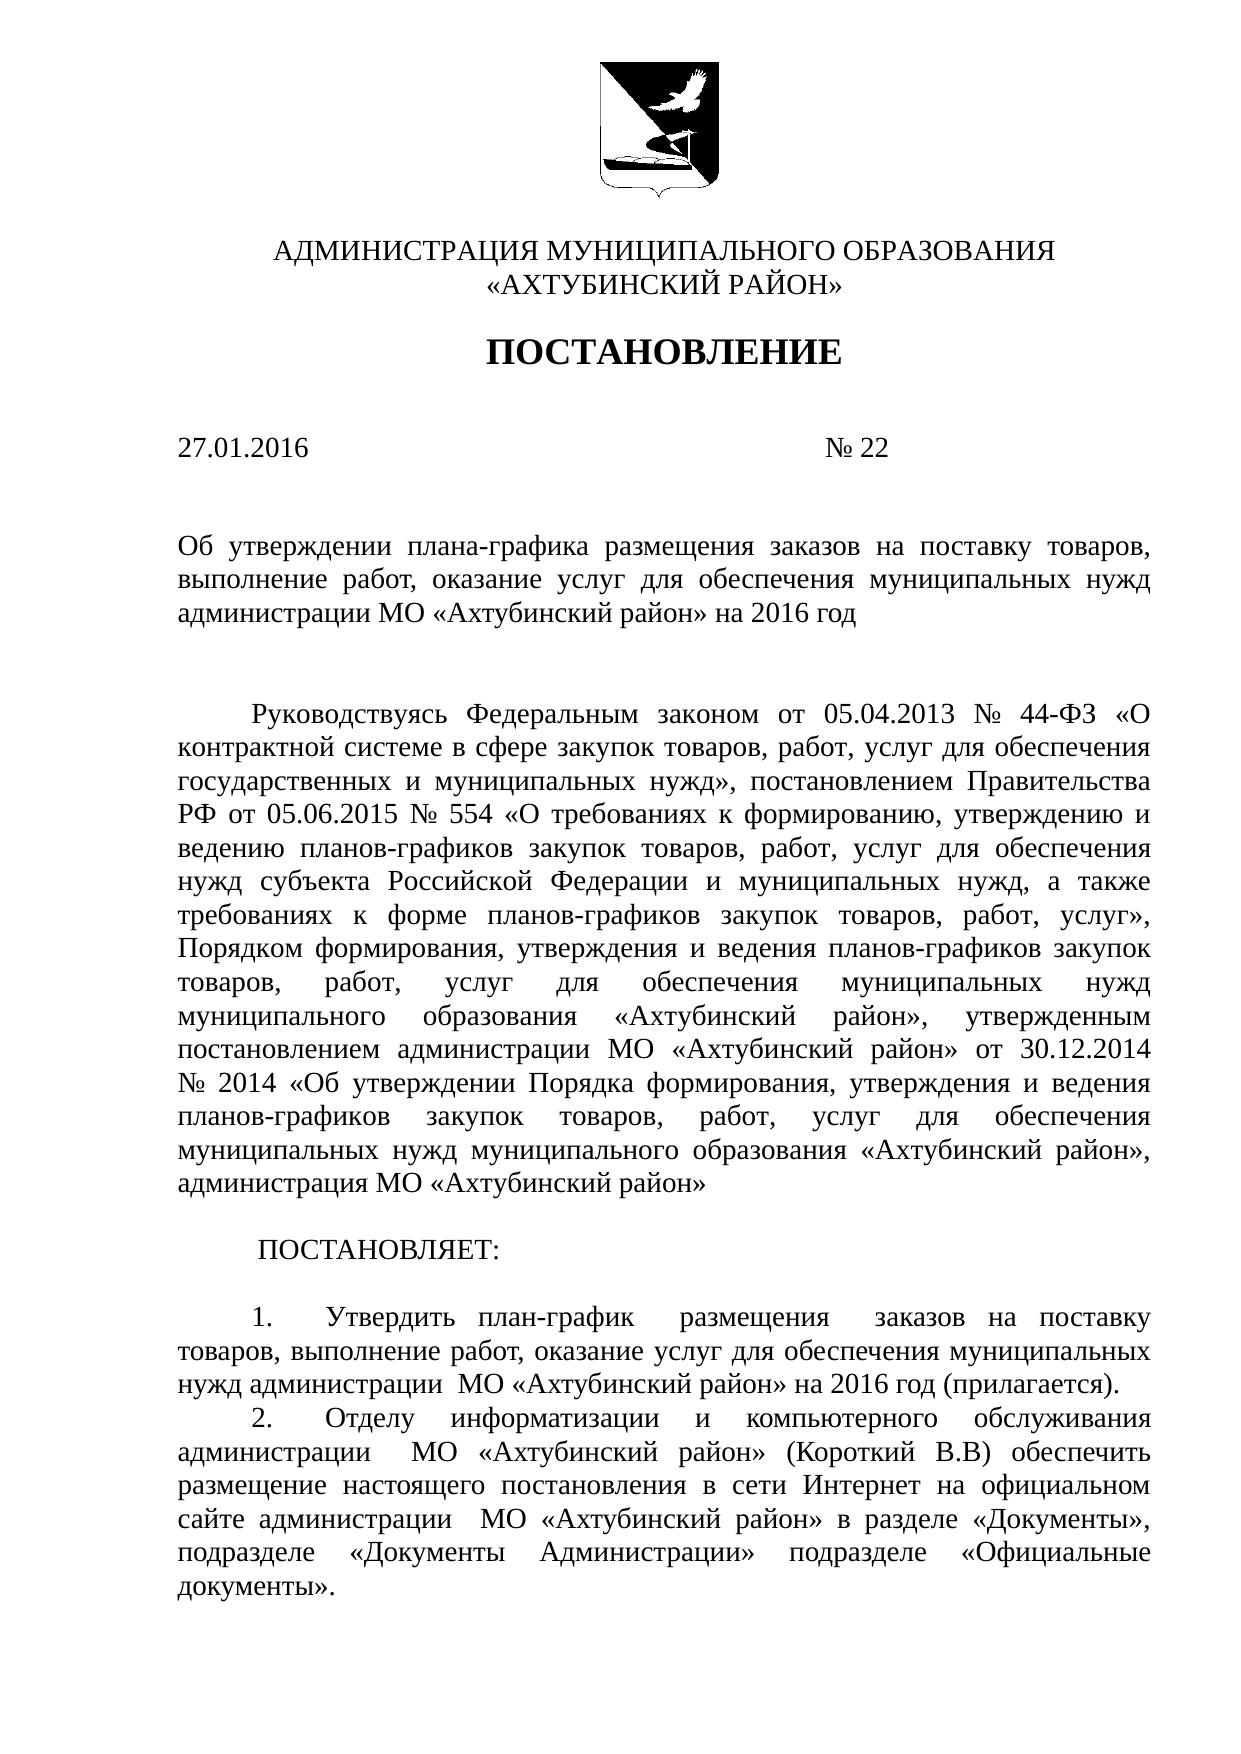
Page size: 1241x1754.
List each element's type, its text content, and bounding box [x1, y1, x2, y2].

text ПОСТАНОВЛЯЕТ: [177, 1232, 1152, 1266]
list Утвердить план-график размещения заказов на поставку товаров, выполнение работ, оказание услуг для обеспечения муниципальных нужд администрации МО «Ахтубинский район» на 2016 год (прилагается). [177, 1299, 1152, 1400]
title ПОСТАНОВЛЕНИЕ [177, 329, 1152, 372]
picture [598, 62, 737, 199]
title «АХТУБИНСКИЙ РАЙОН» [177, 267, 1152, 300]
text 27.01.2016 № 22 [177, 430, 1152, 463]
text Руководствуясь Федеральным законом от 05.04.2013 № 44-ФЗ «О контрактной системе в сфере закупок товаров, работ, услуг для обеспечения государственных и муниципальных нужд», постановлением Правительства РФ от 05.06.2015 № 554 «О требованиях к формированию, утверждению и ведению планов-графиков закупок товаров, работ, услуг для обеспечения нужд субъекта Российской Федерации и муниципальных нужд, а также требованиях к форме планов-графиков закупок товаров, работ, услуг», Порядком формирования, утверждения и ведения планов-графиков закупок товаров, работ, услуг для обеспечения муниципальных нужд муниципального образования «Ахтубинский район», утвержденным постановлением администрации МО «Ахтубинский район» от 30.12.2014 № 2014 «Об утверждении Порядка формирования, утверждения и ведения планов-графиков закупок товаров, работ, услуг для обеспечения муниципальных нужд муниципального образования «Ахтубинский район», администрация МО «Ахтубинский район» [177, 696, 1152, 1199]
list Отделу информатизации и компьютерного обслуживания администрации МО «Ахтубинский район» (Короткий В.В) обеспечить размещение настоящего постановления в сети Интернет на официальном сайте администрации МО «Ахтубинский район» в разделе «Документы», подразделе «Документы Администрации» подразделе «Официальные документы». [177, 1400, 1152, 1601]
text Об утверждении плана-графика размещения заказов на поставку товаров, выполнение работ, оказание услуг для обеспечения муниципальных нужд администрации МО «Ахтубинский район» на 2016 год [177, 528, 1152, 629]
title АДМИНИСТРАЦИЯ МУНИЦИПАЛЬНОГО ОБРАЗОВАНИЯ [177, 233, 1152, 267]
